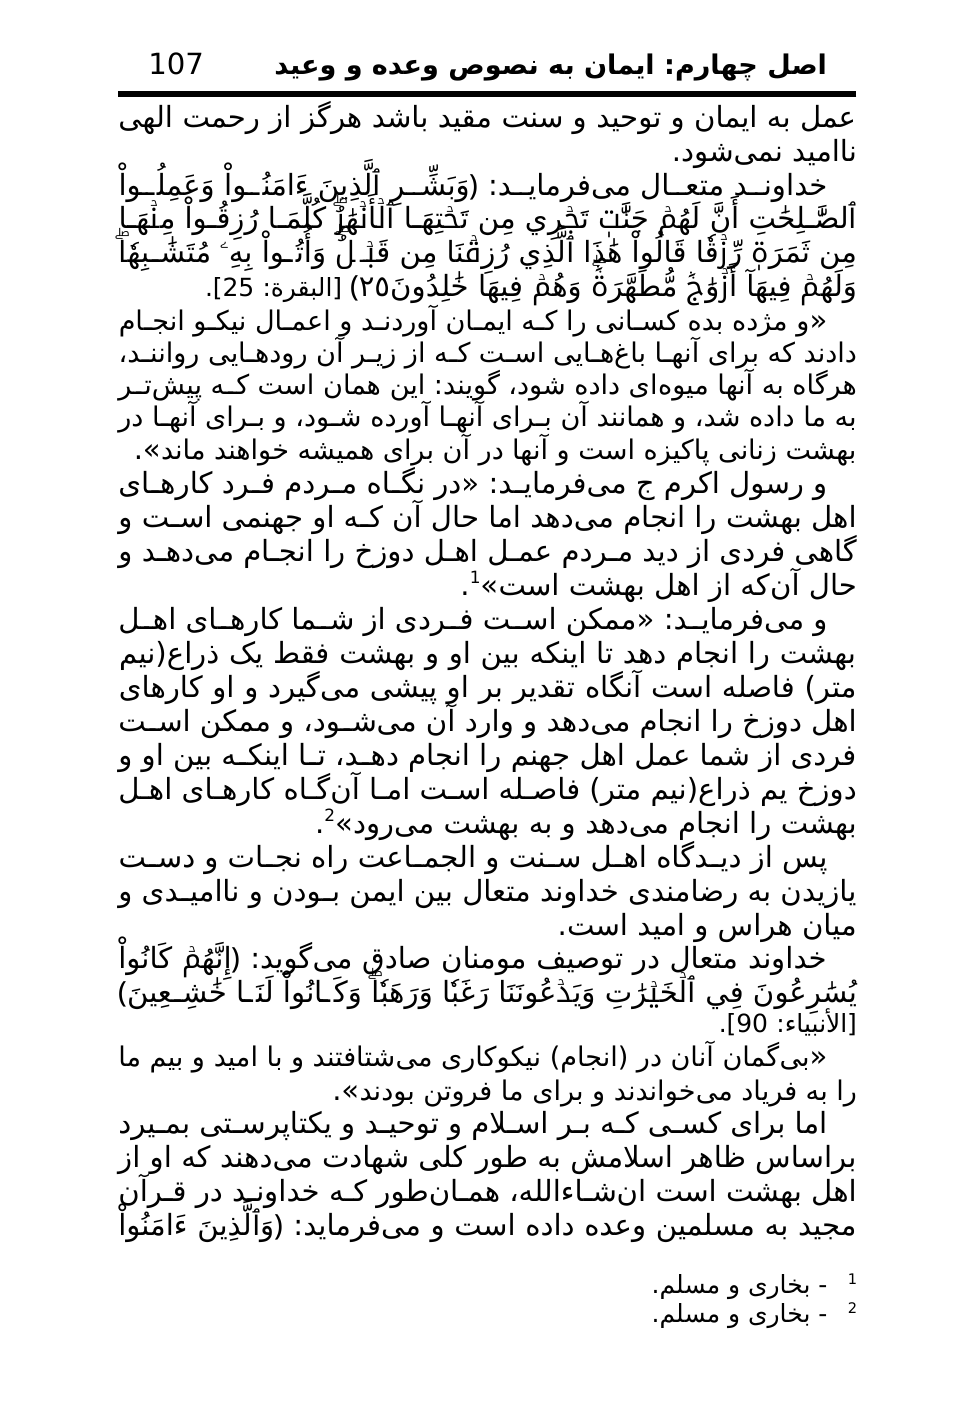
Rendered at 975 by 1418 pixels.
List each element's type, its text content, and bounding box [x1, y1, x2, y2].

text «و مژده بده کسانی را که ایمان آوردند و اعمال نیکو انجام دادند که برای آنها باغ‌هایی است که از زیر آن رودهایی روانند، هرگاه به آنها میوه‌‌ای داده شود، گویند: این همان است که پیش‌تر به ما داده شد، و همانند آن برای آنها آورده شود، و برای آنها در بهشت زنانی پاکیزه است و آنها در آن برای همیشه خواهند ماند». [118, 304, 857, 466]
text «بی‌گمان آنان در (انجام) نیکوکاری می‌شتافتند و با امید و بیم ما را به فریاد می‌خواندند و برای ما فروتن بودند». [118, 1039, 857, 1107]
text پس از دیدگاه اهل سنت و الجماعت راه نجات و دست یازیدن به رضامندی خداوند متعال بین ایمن بودن و ناامیدی و میان هراس و امید است. [118, 840, 857, 942]
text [118, 1107, 857, 1243]
text و اعتقاد دارند که سرانجام بندگان معلوم نیست، هیچ کس نمی‌داند که خاتمه‌اش چگونه خواهد بود و مومن از مکرالله ایمن نیست که او را از جایی که گمان نمی‌برد بکشاند یا به سبب گناهانش او را عذاب کند اما مومن تا وقتی در قول و عمل به ایمان و توحید و سنت مقید باشد هرگز از رحمت الهی ناامید نمی‌شود. [118, 100, 857, 168]
text و رسول اکرم ج می‌فرماید: «در نگاه مردم فرد کارهای اهل بهشت را انجام می‌دهد اما حال آن که او جهنمی است و گاهی فردی از دید مردم عمل اهل دوزخ را انجام می‌دهد و حال آن‌که از اهل بهشت است». [118, 466, 857, 602]
text خداوند متعال می‌فرماید: ﴿وَبَشِّرِ ٱلَّذِينَ ءَامَنُواْ وَعَمِلُواْ ٱلصَّٰلِحَٰتِ أَنَّ لَهُمۡ جَنَّٰتٖ تَجۡرِي مِن تَحۡتِهَا ٱلۡأَنۡهَٰرُۖ كُلَّمَا رُزِقُواْ مِنۡهَا مِن ثَمَرَةٖ رِّزۡقٗا قَالُواْ هَٰذَا ٱلَّذِي رُزِقۡنَا مِن قَبۡلُۖ وَأُتُواْ بِهِۦ مُتَشَٰبِهٗاۖ وَلَهُمۡ فِيهَآ أَزۡوَٰجٞ مُّطَهَّرَةٞۖ وَهُمۡ فِيهَا خَٰلِدُونَ٢٥﴾ [البقرة: 25]. [118, 168, 857, 304]
text خداوند متعال در توصیف مومنان صادق می‌گوید: ﴿إِنَّهُمۡ كَانُواْ يُسَٰرِعُونَ فِي ٱلۡخَيۡرَٰتِ وَيَدۡعُونَنَا رَغَبٗا وَرَهَبٗاۖ وَكَانُواْ لَنَا خَٰشِعِينَ﴾ [الأنبیاء: 90]. [118, 942, 857, 1039]
text و می‌فرماید: «ممکن است فردی از شما کارهای اهل بهشت را انجام دهد تا اینکه بین او و بهشت فقط یک ذراع(نیم متر) فاصله است آنگاه تقدیر بر او پیشی می‌گیرد و او کارهای اهل دوزخ را انجام می‌دهد و وارد آن می‌شود، و ممکن است فردی از شما عمل اهل جهنم را انجام دهد، تا اینکه بین او و دوزخ یم ذراع(نیم متر) فاصله است اما آن‌گاه کارهای اهل بهشت را انجام می‌دهد و به بهشت می‌رود». [118, 602, 857, 840]
